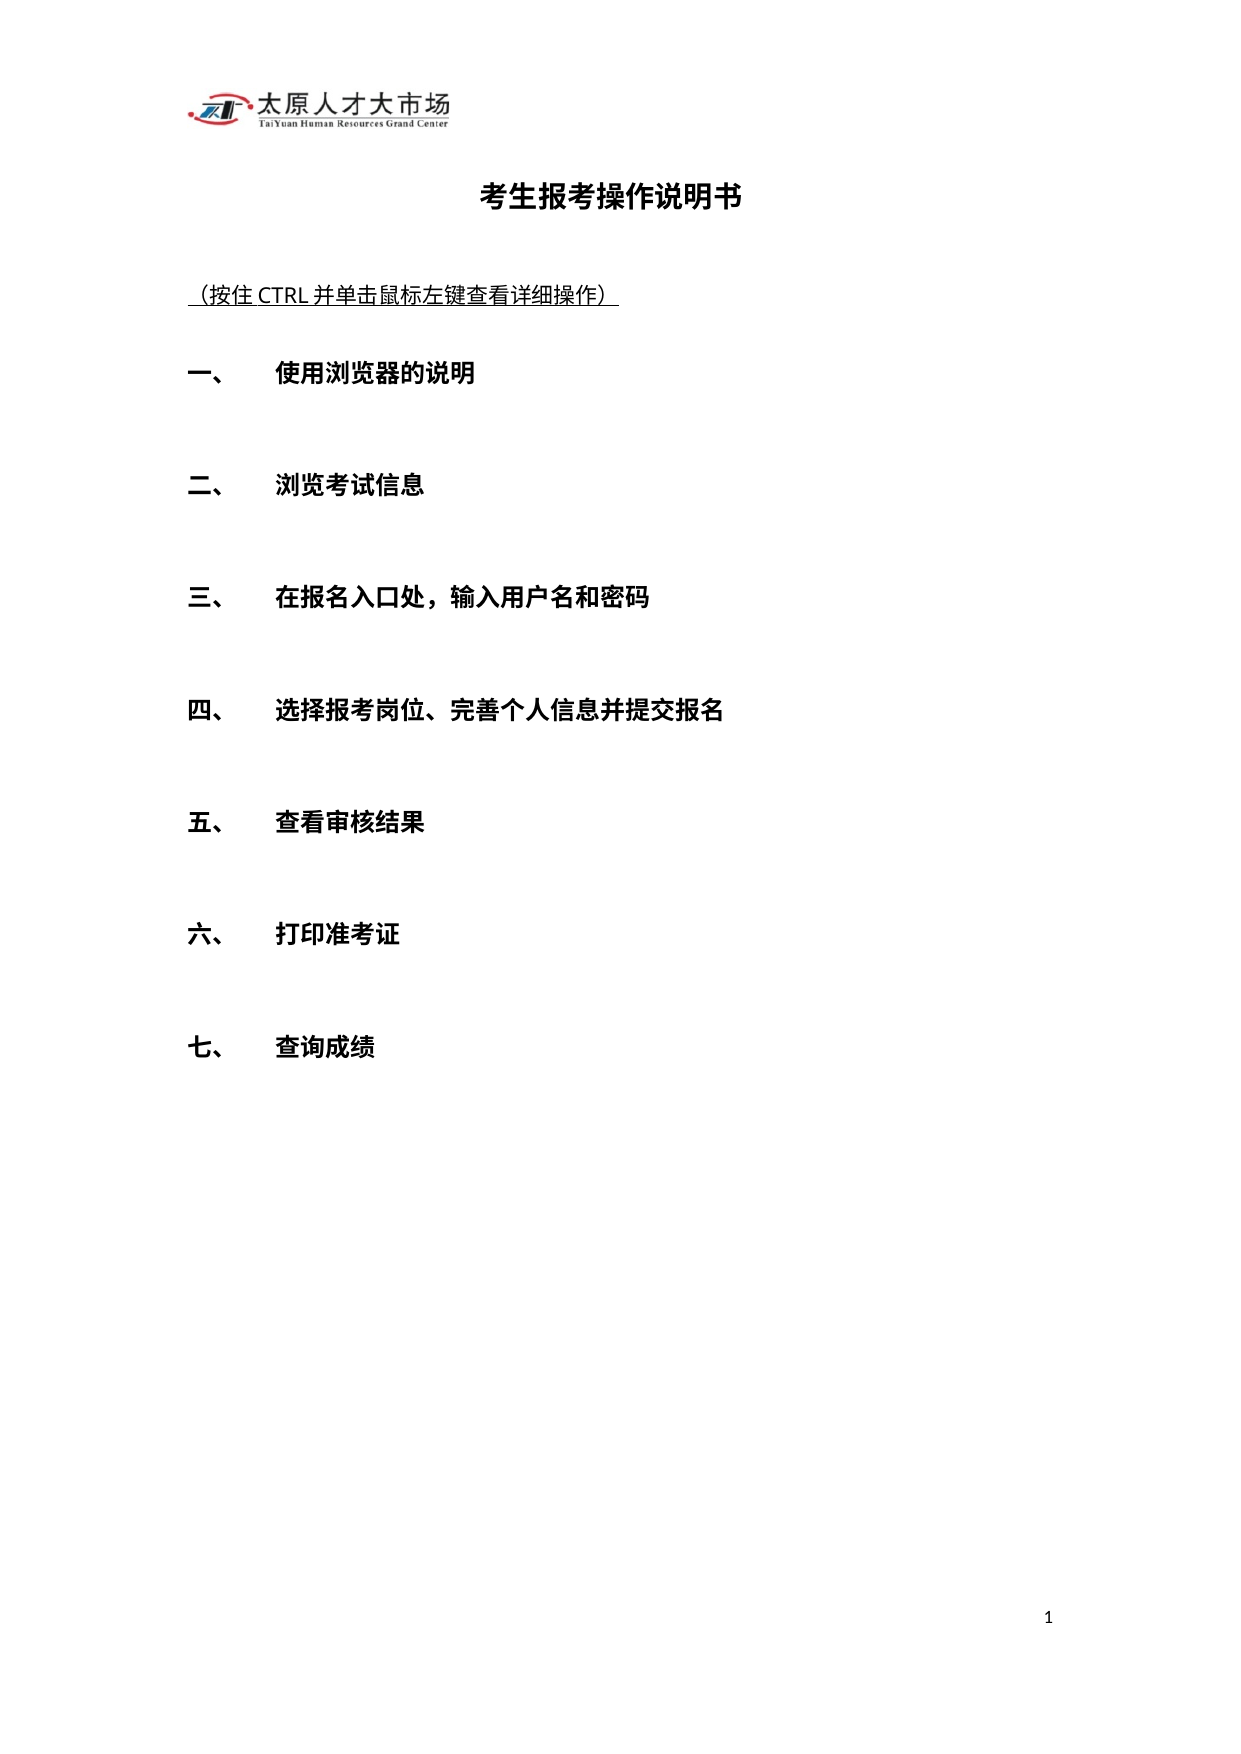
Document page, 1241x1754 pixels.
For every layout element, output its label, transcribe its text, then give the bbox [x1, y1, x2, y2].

text 一、 使用浏览器的说明 [187, 339, 1053, 404]
picture [187, 88, 450, 129]
text 三、 在报名入口处，输入用户名和密码 [187, 563, 1053, 628]
text 七、 查询成绩 [187, 1013, 1053, 1078]
text 考生报考操作说明书 [187, 162, 1034, 227]
text 四、 选择报考岗位、完善个人信息并提交报名 [187, 676, 1053, 741]
text （按住CTRL并单击鼠标左键查看详细操作） [187, 277, 1034, 310]
text 二、 浏览考试信息 [187, 451, 1053, 516]
text 六、 打印准考证 [187, 900, 1053, 965]
text 五、 查看审核结果 [187, 788, 1053, 853]
